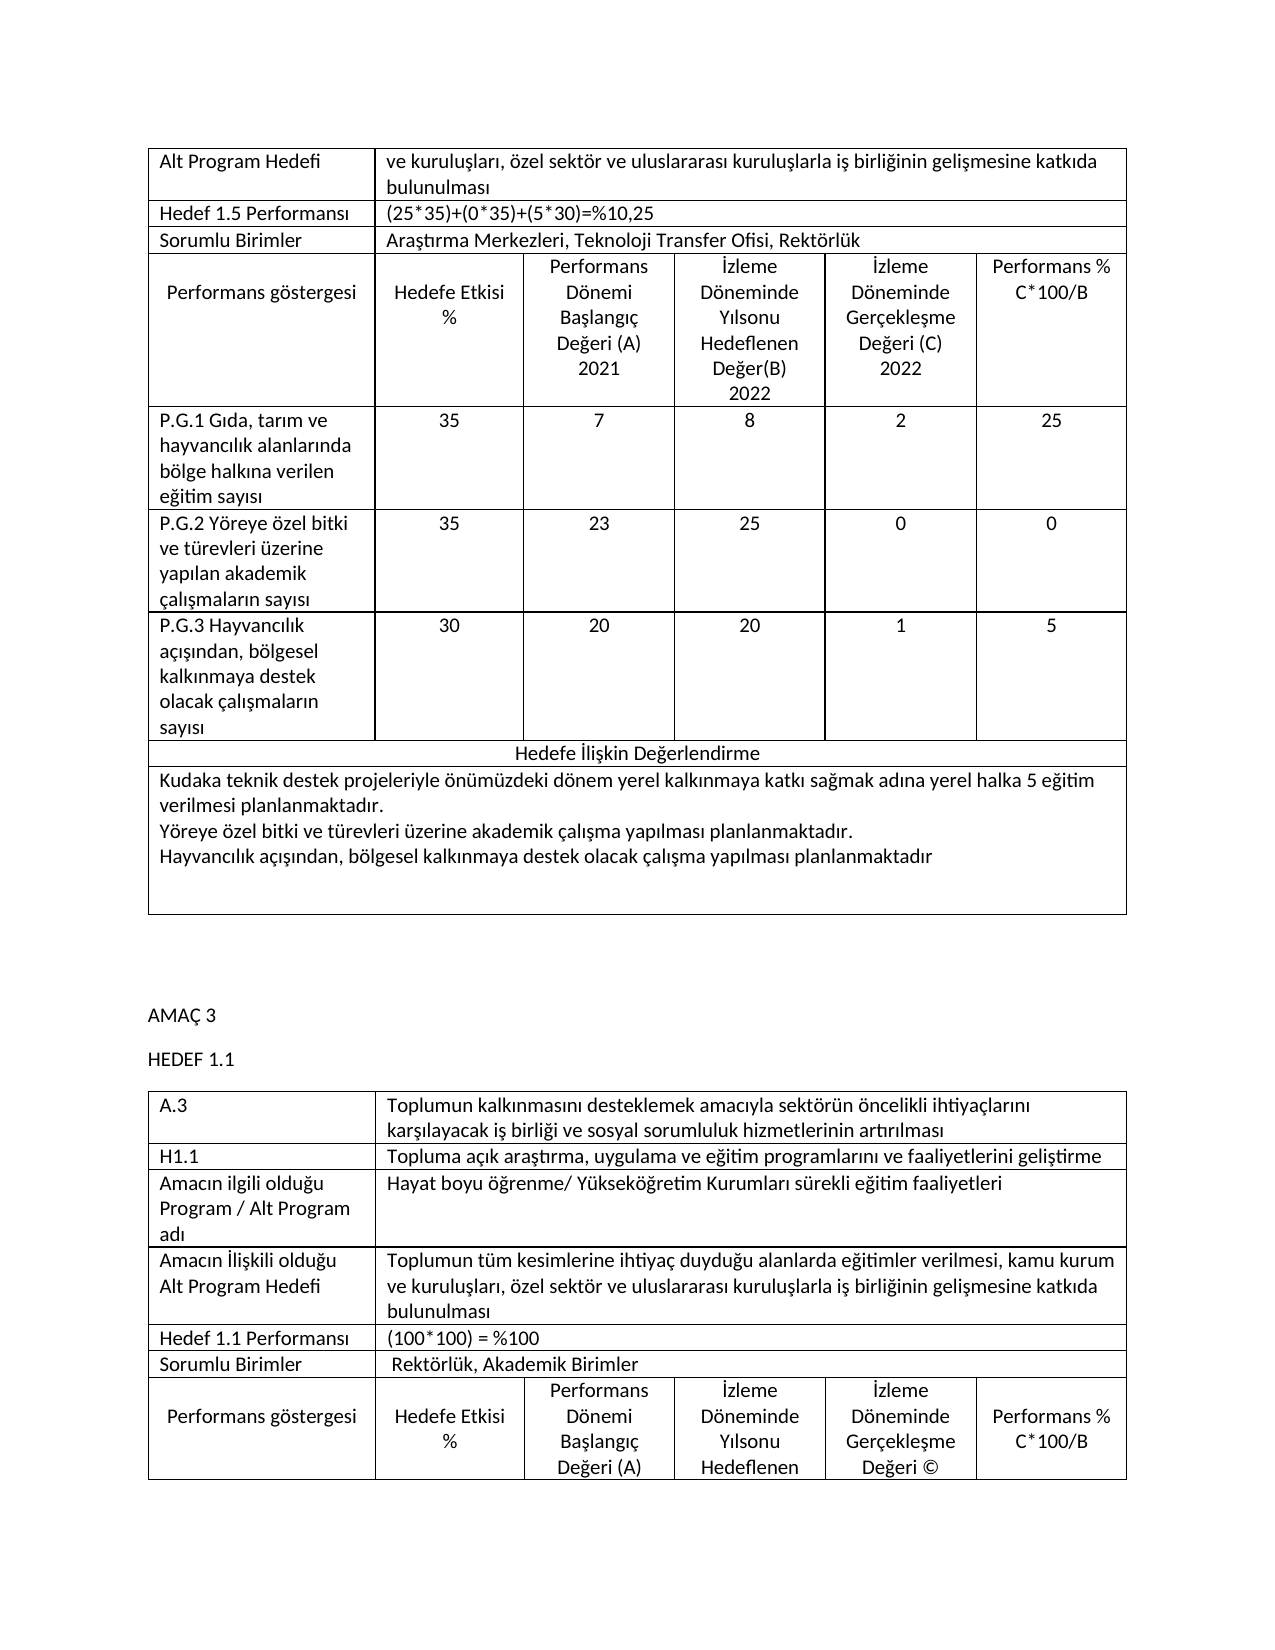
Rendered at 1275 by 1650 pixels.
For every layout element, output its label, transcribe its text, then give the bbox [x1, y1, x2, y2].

table_cell Hedef 1.1 Performansı [149, 1325, 375, 1350]
table_cell 35 [376, 407, 523, 509]
table_cell 8 [675, 407, 824, 509]
text AMAÇ 3 [148, 1003, 1127, 1028]
table_cell 25 [675, 510, 824, 611]
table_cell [826, 1378, 976, 1479]
table_cell Performans % C*100/B [977, 254, 1126, 406]
table_cell Hedef 1.5 Performansı [149, 201, 374, 226]
table_cell İzleme Döneminde Yılsonu Hedeflenen Değer(B) 2022 [675, 254, 824, 406]
table_cell Hedefe Etkisi % [376, 254, 523, 406]
table_header Toplumun kalkınmasını desteklemek amacıyla sektörün öncelikli ihtiyaçlarını karşılayacak iş birliği ve sosyal sorumluluk hizmetlerinin artırılması [376, 1092, 1126, 1143]
table_cell Kudaka teknik destek projeleriyle önümüzdeki dönem yerel kalkınmaya katkı sağmak adına yerel halka 5 eğitim verilmesi planlanmaktadır. Yöreye özel bitki ve türevleri üzerine akademik çalışma yapılması planlanmaktadır. Hayvancılık açışından, bölgesel kalkınmaya destek olacak çalışma yapılması planlanmaktadır [149, 767, 1126, 913]
table_cell 35 [376, 510, 523, 611]
table_cell Hedefe İlişkin Değerlendirme [149, 741, 1126, 766]
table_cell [525, 1378, 674, 1479]
table_cell Amacın ilgili olduğu Program / Alt Program adı [149, 1170, 375, 1246]
table_cell 2 [826, 407, 976, 509]
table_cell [149, 149, 374, 199]
table_cell P.G.3 Hayvancılık açışından, bölgesel kalkınmaya destek olacak çalışmaların sayısı [149, 613, 374, 739]
table_cell 20 [524, 613, 674, 739]
table_cell 25 [977, 407, 1126, 509]
table_cell P.G.1 Gıda, tarım ve hayvancılık alanlarında bölge halkına verilen eğitim sayısı [149, 407, 374, 509]
table_cell (100*100) = %100 [376, 1325, 1126, 1350]
table_cell 23 [524, 510, 674, 611]
table_cell Araştırma Merkezleri, Teknoloji Transfer Ofisi, Rektörlük [376, 227, 1126, 252]
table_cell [675, 1378, 825, 1479]
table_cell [149, 1378, 375, 1479]
table_cell Rektörlük, Akademik Birimler [376, 1351, 1126, 1377]
table_cell P.G.2 Yöreye özel bitki ve türevleri üzerine yapılan akademik çalışmaların sayısı [149, 510, 374, 611]
table_cell Topluma açık araştırma, uygulama ve eğitim programlarını ve faaliyetlerini geliştirme [376, 1144, 1126, 1169]
table_cell (25*35)+(0*35)+(5*30)=%10,25 [376, 201, 1126, 226]
table_cell Sorumlu Birimler [149, 227, 374, 252]
table_cell Hayat boyu öğrenme/ Yükseköğretim Kurumları sürekli eğitim faaliyetleri [376, 1170, 1126, 1246]
table_cell 0 [826, 510, 976, 611]
table_cell Amacın İlişkili olduğu Alt Program Hedefi [149, 1248, 375, 1324]
table_cell H1.1 [149, 1144, 375, 1169]
table_cell Performans Dönemi Başlangıç Değeri (A) 2021 [524, 254, 674, 406]
table_cell İzleme Döneminde Gerçekleşme Değeri (C) 2022 [826, 254, 976, 406]
table_cell 1 [826, 613, 976, 739]
table_header A.3 [149, 1092, 375, 1143]
text HEDEF 1.1 [148, 1047, 1127, 1072]
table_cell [376, 149, 1126, 199]
table_cell Sorumlu Birimler [149, 1351, 375, 1377]
table_cell 5 [977, 613, 1126, 739]
table_cell 30 [376, 613, 523, 739]
table_cell Hedefe Etkisi % [376, 1378, 524, 1479]
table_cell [977, 1378, 1126, 1479]
table_cell 7 [524, 407, 674, 509]
table_cell 20 [675, 613, 824, 739]
table_cell 0 [977, 510, 1126, 611]
table_cell Performans göstergesi [149, 254, 374, 406]
